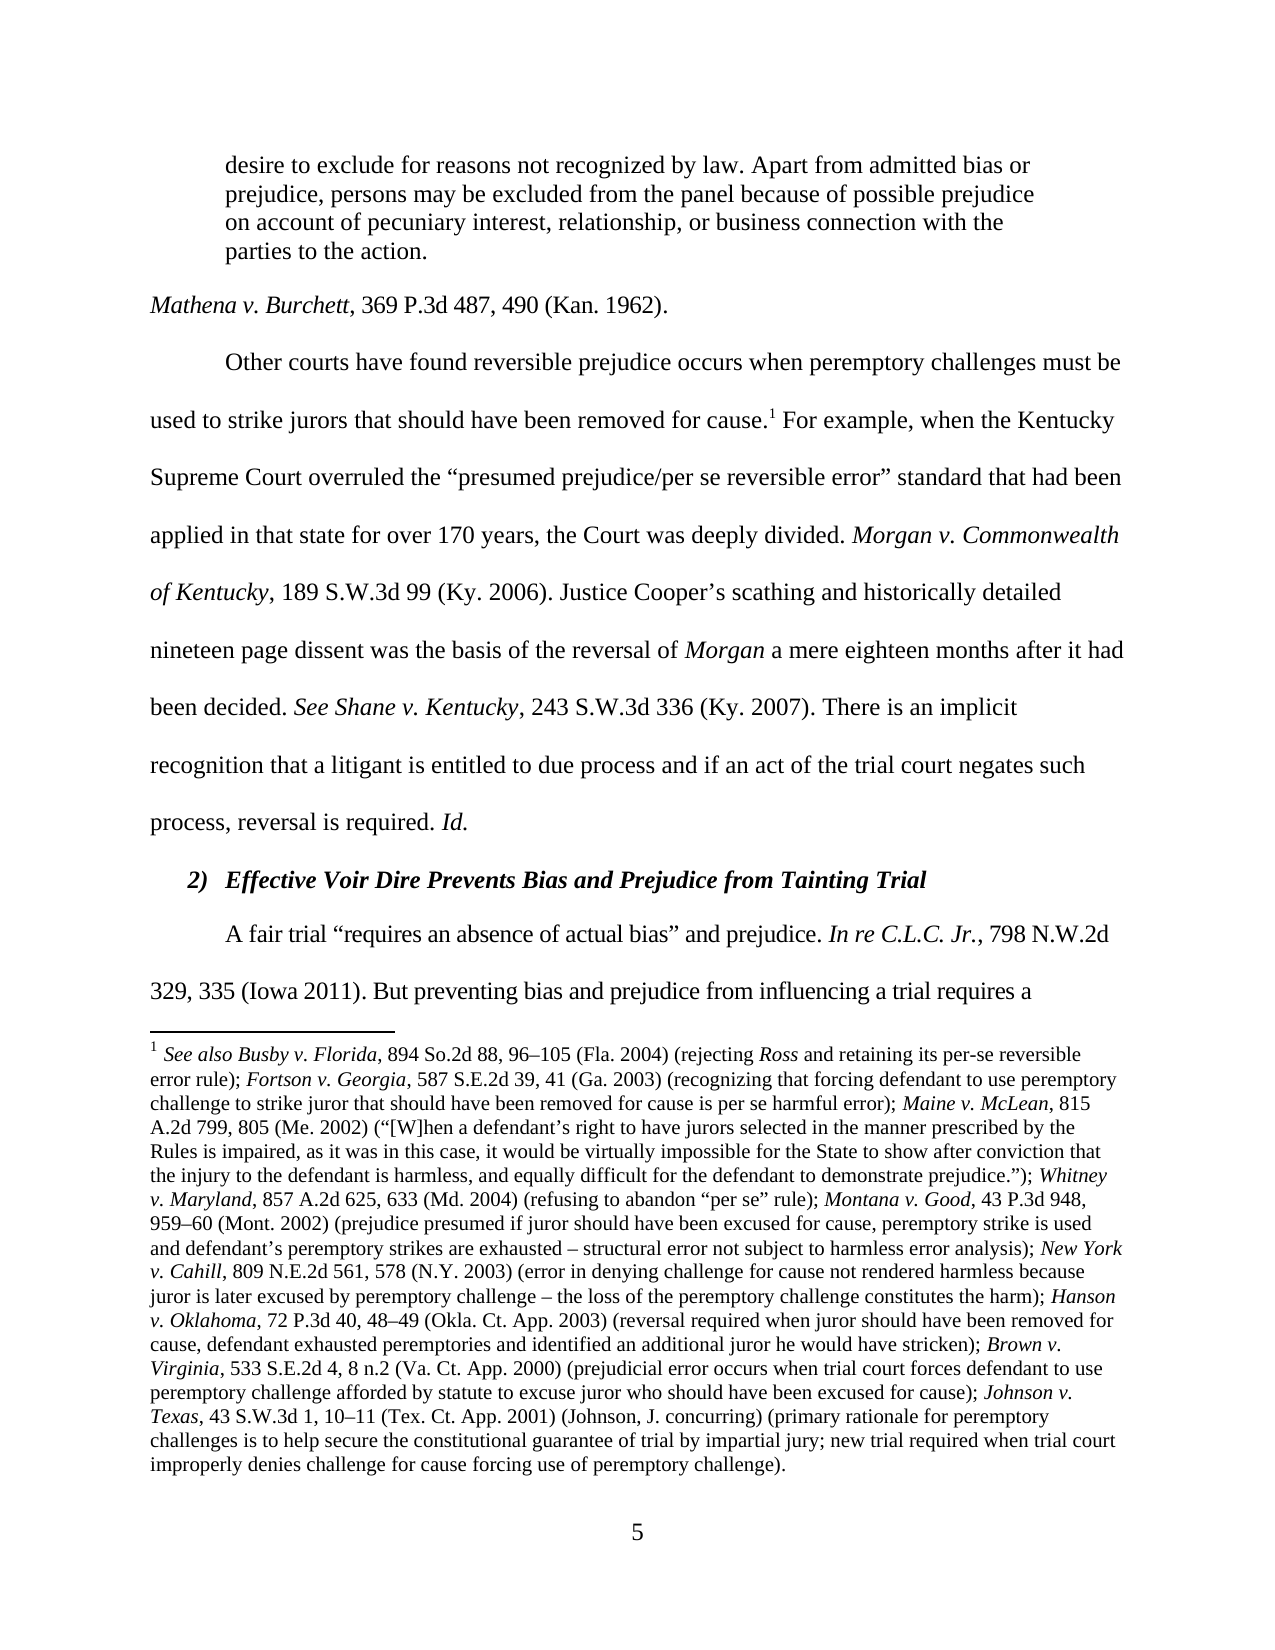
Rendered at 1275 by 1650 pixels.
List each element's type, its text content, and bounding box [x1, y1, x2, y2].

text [225, 150, 1050, 265]
text Mathena v. Burchett, 369 P.3d 487, 490 (Kan. 1962). [150, 290, 1125, 319]
text A fair trial “requires an absence of actual bias” and prejudice. In re C.L.C. Jr., 798 N.W.2d 329, 335 (Iowa 2011). But preventing bias and prejudice from influencing a trial requires a thorough and vigorous vetting of potential jurors. “The underlying purpose [of voir dire] is to secure a fair and impartial jury.” State v. Windsor, 316 N.W.2d 684, 687 (Iowa 1982). This is particularly true in cases like the present one, where potential jurors might have had similar experiences. By discovering bias and prejudice, voir dire safeguards against the corruption of jury panels, the erosion of our civil justice system, and the degradation of litigants’ right to trial by jury. [150, 919, 1125, 1005]
subtitle Effective Voir Dire Prevents Bias and Prejudice from Tainting Trial [187, 865, 1125, 894]
text Other courts have found reversible prejudice occurs when peremptory challenges must be used to strike jurors that should have been removed for cause. For example, when the Kentucky Supreme Court overruled the “presumed prejudice/per se reversible error” standard that had been applied in that state for over 170 years, the Court was deeply divided. Morgan v. Commonwealth of Kentucky, 189 S.W.3d 99 (Ky. 2006). Justice Cooper’s scathing and historically detailed nineteen page dissent was the basis of the reversal of Morgan a mere eighteen months after it had been decided. See Shane v. Kentucky, 243 S.W.3d 336 (Ky. 2007). There is an implicit recognition that a litigant is entitled to due process and if an act of the trial court negates such process, reversal is required. Id. [150, 347, 1125, 836]
